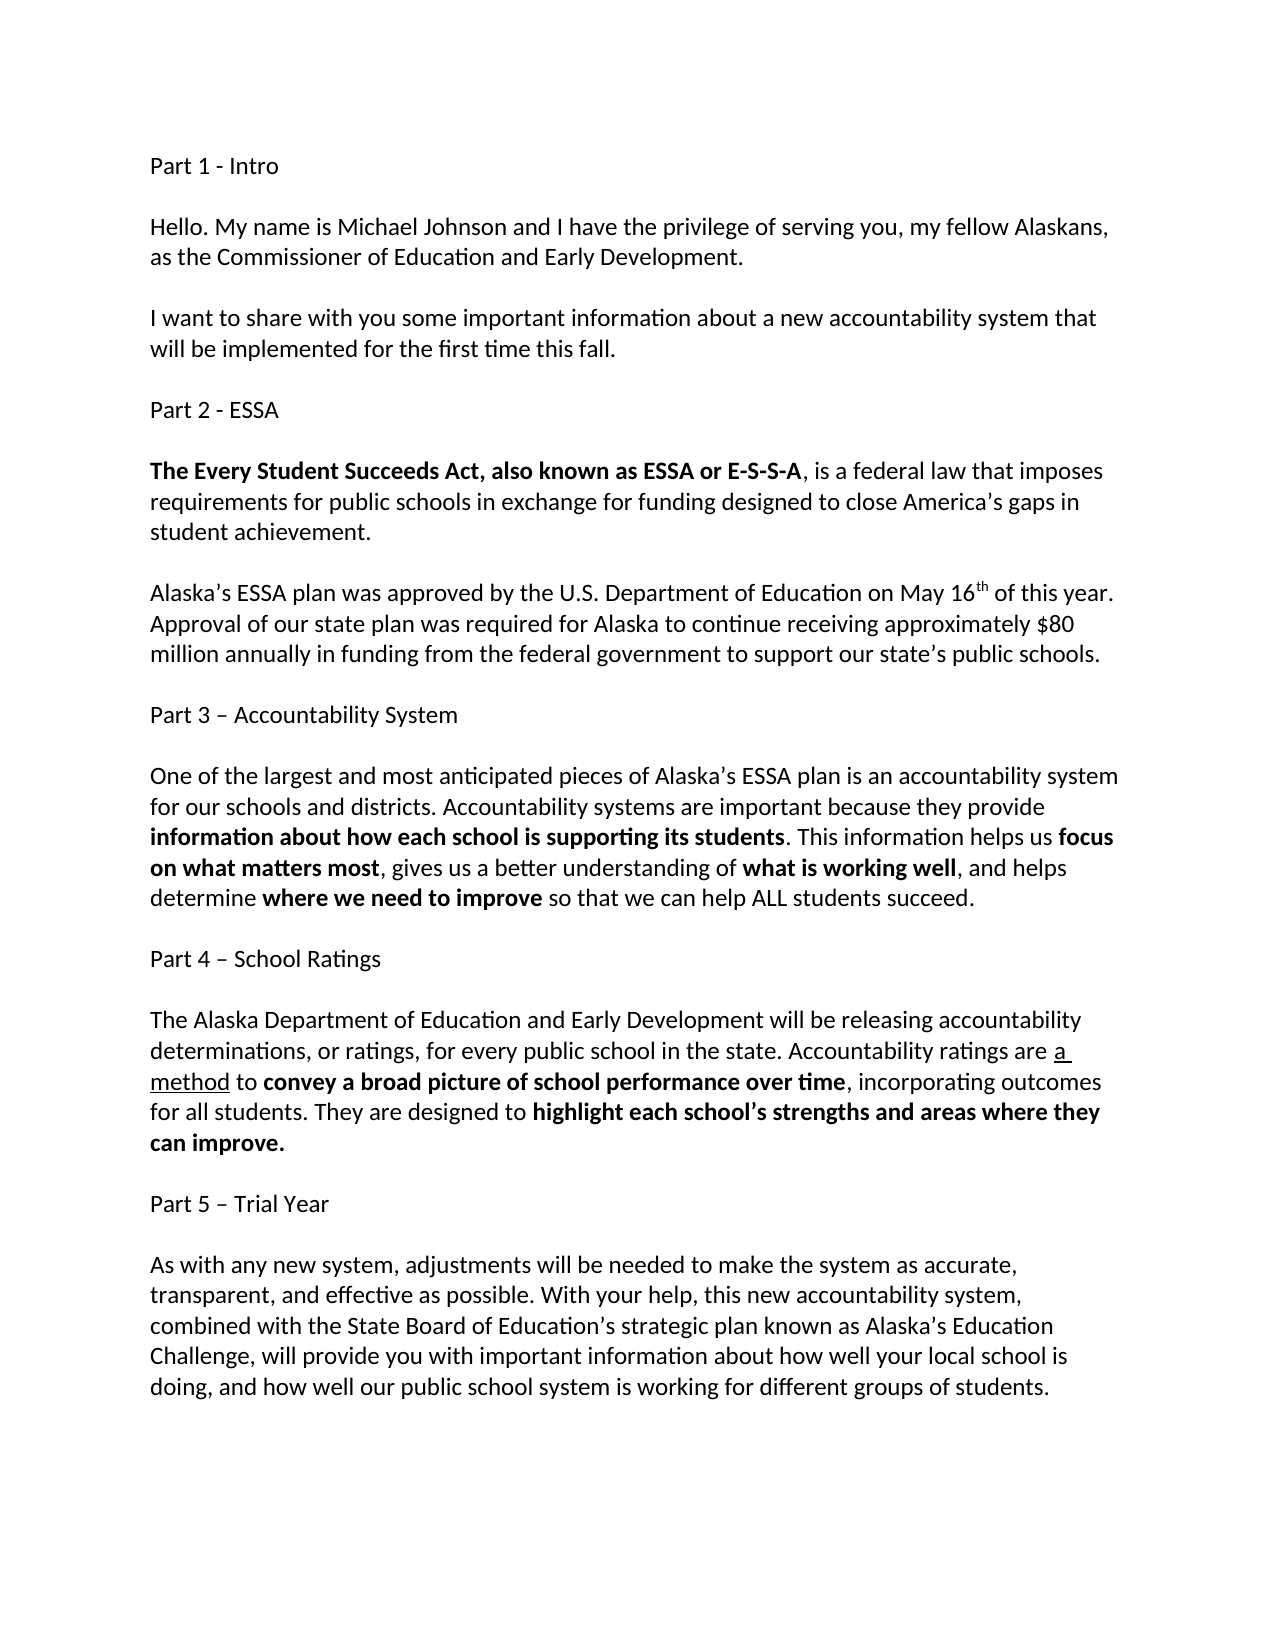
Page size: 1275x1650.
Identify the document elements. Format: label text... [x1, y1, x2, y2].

text Alaska’s ESSA plan was approved by the U.S. Department of Education on May 16th of this year. Approval of our state plan was required for Alaska to continue receiving approximately $80 million annually in funding from the federal government to support our state’s public schools. [150, 577, 1125, 669]
text Part 3 – Accountability System [150, 699, 1125, 730]
text Part 5 – Trial Year [150, 1188, 1125, 1218]
text Hello. My name is Michael Johnson and I have the privilege of serving you, my fellow Alaskans, as the Commissioner of Education and Early Development. [150, 211, 1125, 272]
text Part 2 - ESSA [150, 394, 1125, 425]
text As with any new system, adjustments will be needed to make the system as accurate, transparent, and effective as possible. With your help, this new accountability system, combined with the State Board of Education’s strategic plan known as Alaska’s Education Challenge, will provide you with important information about how well your local school is doing, and how well our public school system is working for different groups of students. [150, 1249, 1125, 1401]
text I want to share with you some important information about a new accountability system that will be implemented for the first time this fall. [150, 303, 1125, 364]
text Part 4 – School Ratings [150, 943, 1125, 974]
text One of the largest and most anticipated pieces of Alaska’s ESSA plan is an accountability system for our schools and districts. Accountability systems are important because they provide information about how each school is supporting its students. This information helps us focus on what matters most, gives us a better understanding of what is working well, and helps determine where we need to improve so that we can help ALL students succeed. [150, 760, 1125, 913]
text The Alaska Department of Education and Early Development will be releasing accountability determinations, or ratings, for every public school in the state. Accountability ratings are a method to convey a broad picture of school performance over time, incorporating outcomes for all students. They are designed to highlight each school’s strengths and areas where they can improve. [150, 1004, 1125, 1157]
text The Every Student Succeeds Act, also known as ESSA or E-S-S-A, is a federal law that imposes requirements for public schools in exchange for funding designed to close America’s gaps in student achievement. [150, 455, 1125, 547]
text Part 1 - Intro [150, 150, 1125, 181]
